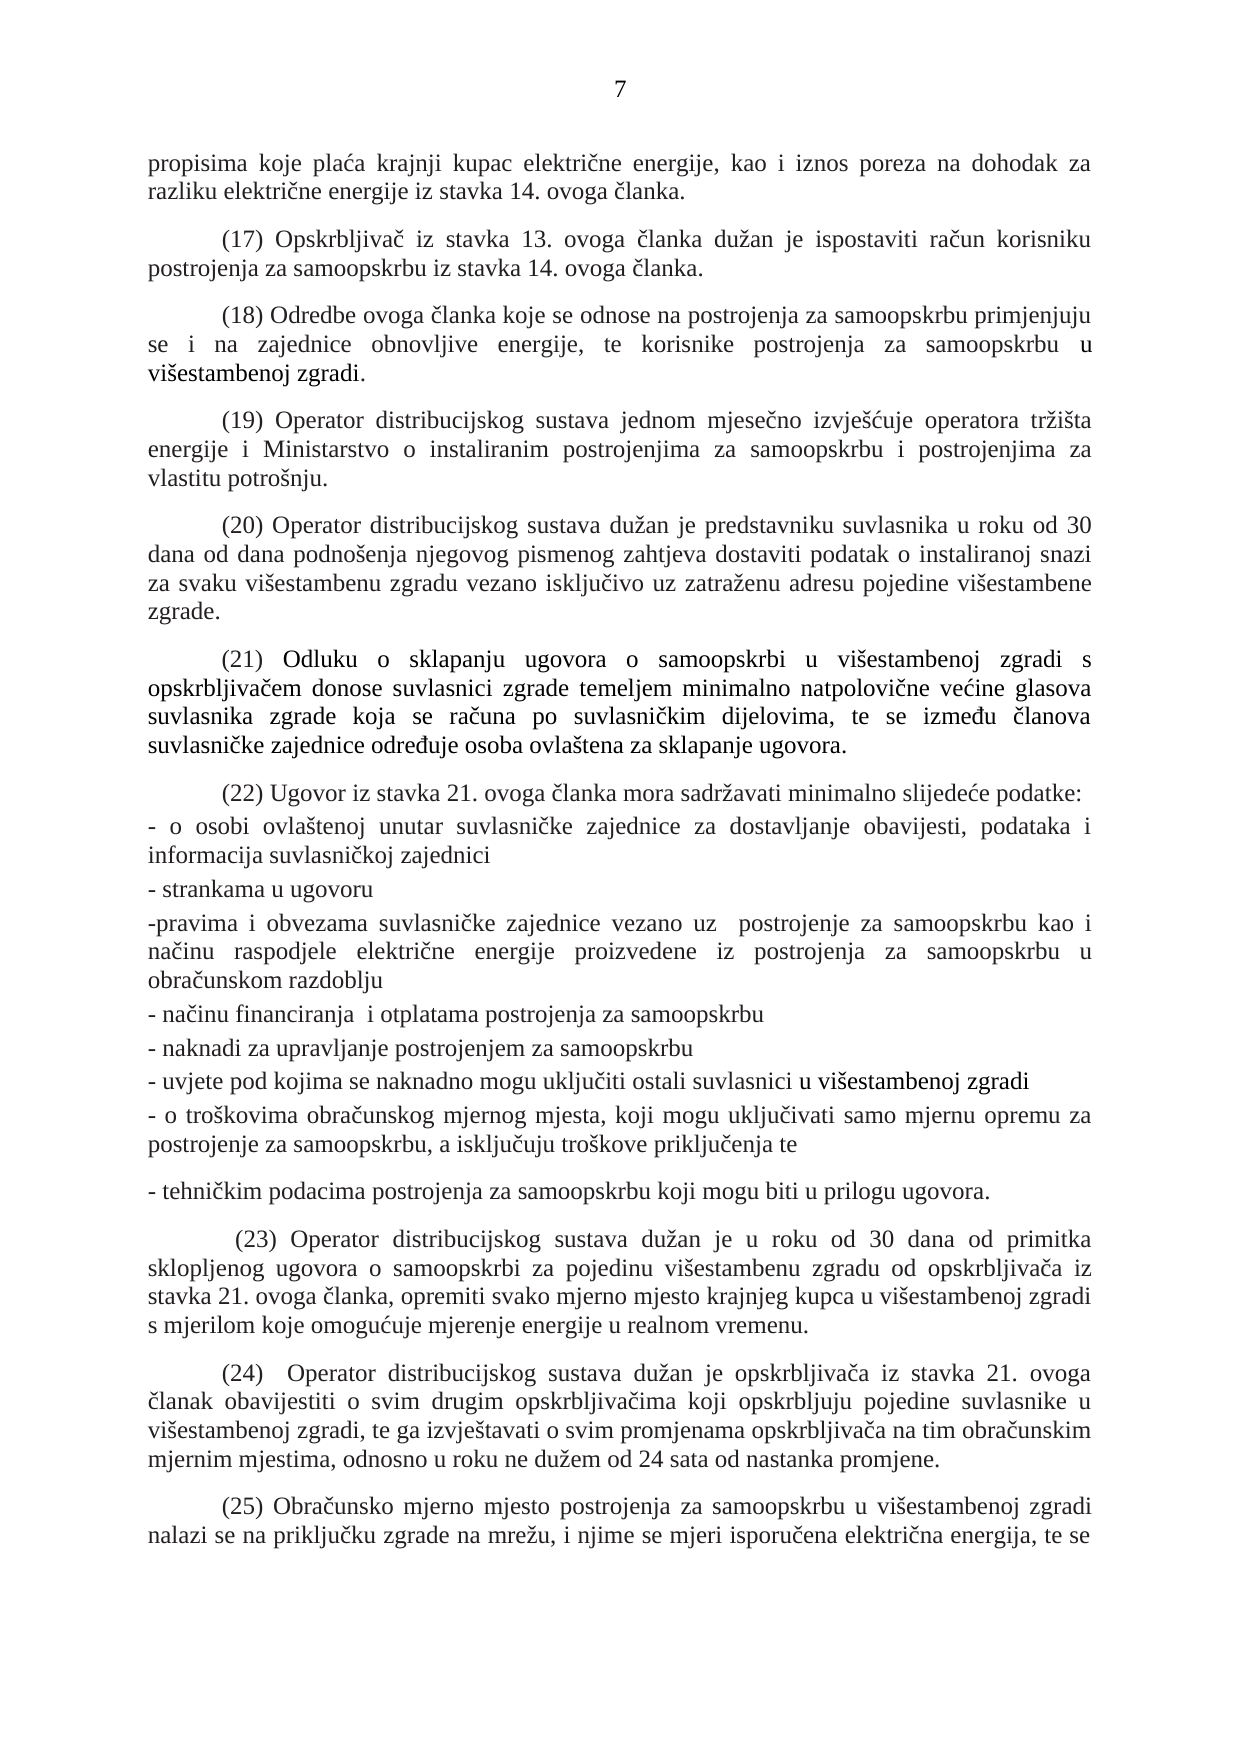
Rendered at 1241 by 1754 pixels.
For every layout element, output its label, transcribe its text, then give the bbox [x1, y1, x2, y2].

text (17) Opskrbljivač iz stavka 13. ovoga članka dužan je ispostaviti račun korisniku postrojenja za samoopskrbu iz stavka 14. ovoga članka. [148, 224, 1092, 281]
text (24) Operator distribucijskog sustava dužan je opskrbljivača iz stavka 21. ovoga članak obavijestiti o svim drugim opskrbljivačima koji opskrbljuju pojedine suvlasnike u višestambenoj zgradi, te ga izvještavati o svim promjenama opskrbljivača na tim obračunskim mjernim mjestima, odnosno u roku ne dužem od 24 sata od nastanka promjene. [148, 1358, 1092, 1473]
text - tehničkim podacima postrojenja za samoopskrbu koji mogu biti u prilogu ugovora. [148, 1176, 1092, 1205]
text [148, 1491, 1092, 1549]
text - o troškovima obračunskog mjernog mjesta, koji mogu uključivati samo mjernu opremu za postrojenje za samoopskrbu, a isključuju troškove priključenja te [148, 1100, 1092, 1158]
text - načinu financiranja i otplatama postrojenja za samoopskrbu [148, 999, 1092, 1028]
text (21) Odluku o sklapanju ugovora o samoopskrbi u višestambenoj zgradi s opskrbljivačem donose suvlasnici zgrade temeljem minimalno natpolovične većine glasova suvlasnika zgrade koja se računa po suvlasničkim dijelovima, te se između članova suvlasničke zajednice određuje osoba ovlaštena za sklapanje ugovora. [148, 644, 1092, 759]
text - uvjete pod kojima se naknadno mogu uključiti ostali suvlasnici u višestambenoj zgradi [148, 1066, 1092, 1095]
text -pravima i obvezama suvlasničke zajednice vezano uz postrojenje za samoopskrbu kao i načinu raspodjele električne energije proizvedene iz postrojenja za samoopskrbu u obračunskom razdoblju [148, 908, 1092, 994]
text - naknadi za upravljanje postrojenjem za samoopskrbu [148, 1033, 1092, 1061]
text (18) Odredbe ovoga članka koje se odnose na postrojenja za samoopskrbu primjenjuju se i na zajednice obnovljive energije, te korisnike postrojenja za samoopskrbu u višestambenoj zgradi. [148, 300, 1092, 386]
text (19) Operator distribucijskog sustava jednom mjesečno izvješćuje operatora tržišta energije i Ministarstvo o instaliranim postrojenjima za samoopskrbu i postrojenjima za vlastitu potrošnju. [148, 405, 1092, 491]
text (23) Operator distribucijskog sustava dužan je u roku od 30 dana od primitka sklopljenog ugovora o samoopskrbi za pojedinu višestambenu zgradu od opskrbljivača iz stavka 21. ovoga članka, opremiti svako mjerno mjesto krajnjeg kupca u višestambenoj zgradi s mjerilom koje omogućuje mjerenje energije u realnom vremenu. [148, 1224, 1092, 1339]
text (22) Ugovor iz stavka 21. ovoga članka mora sadržavati minimalno slijedeće podatke: [148, 778, 1092, 806]
text (20) Operator distribucijskog sustava dužan je predstavniku suvlasnika u roku od 30 dana od dana podnošenja njegovog pismenog zahtjeva dostaviti podatak o instaliranoj snazi za svaku višestambenu zgradu vezano isključivo uz zatraženu adresu pojedine višestambene zgrade. [148, 510, 1092, 625]
text - o osobi ovlaštenoj unutar suvlasničke zajednice za dostavljanje obavijesti, podataka i informacija suvlasničkoj zajednici [148, 811, 1092, 869]
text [148, 148, 1092, 205]
text - strankama u ugovoru [148, 874, 1092, 903]
